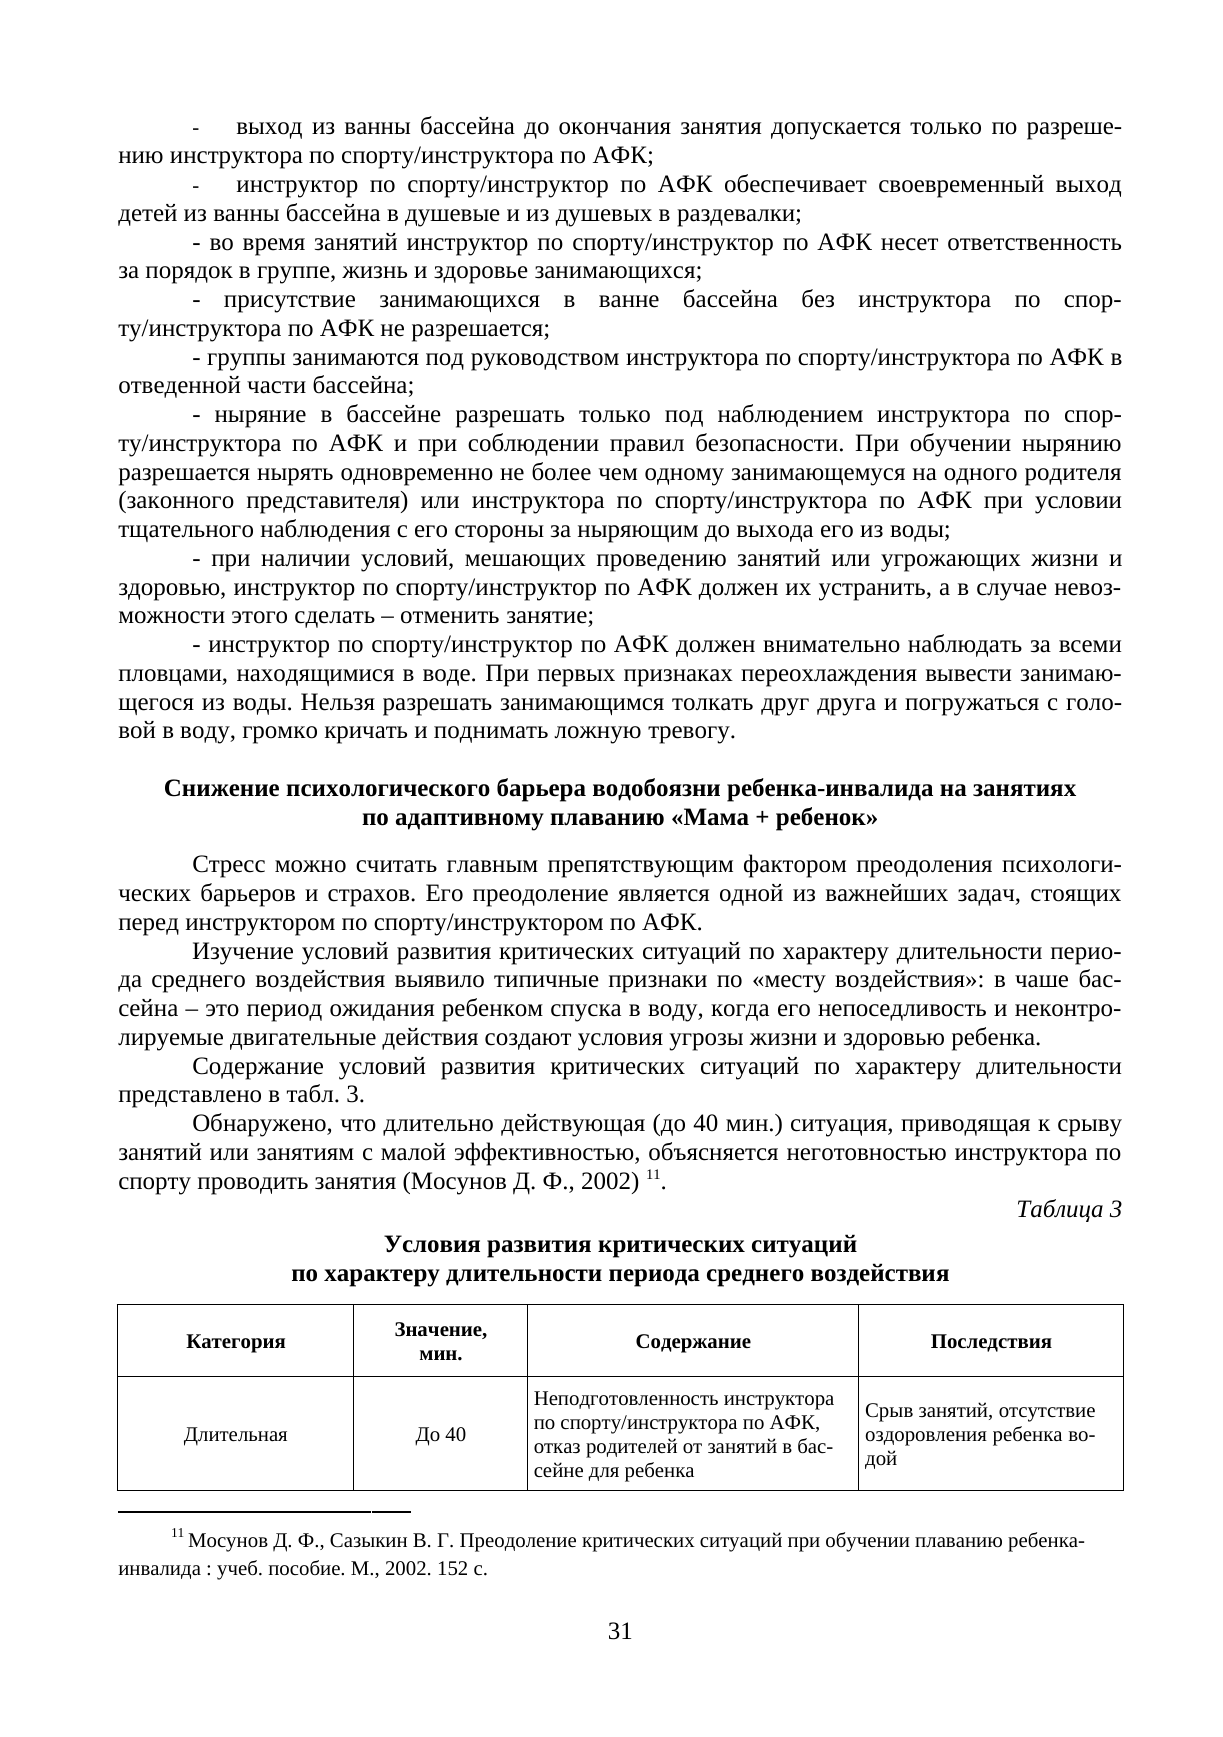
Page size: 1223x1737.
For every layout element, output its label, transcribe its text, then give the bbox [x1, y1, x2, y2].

table_header Категория [118, 1305, 353, 1376]
table_cell До 40 [354, 1377, 527, 1490]
table_header Содержание [528, 1305, 858, 1376]
text Таблица 3 [1002, 1194, 1136, 1223]
table_header Последствия [859, 1305, 1123, 1376]
list присутствие занимающихся в ванне бассейна без инструктора по спор- ту/инструктора по АФК не разрешается; [118, 284, 1123, 342]
text 11 Мосунов Д. Ф., Сазыкин В. Г. Преодоление критических ситуаций при обучении плаванию ребенка- инвалида : учеб. пособие. М., 2002. 152 с. [118, 1524, 1148, 1580]
table_cell Срыв занятий, отсутствие оздоровления ребенка во- дой [859, 1377, 1123, 1490]
table_cell Длительная [118, 1377, 353, 1490]
list при наличии условий, мешающих проведению занятий или угрожающих жизни и здоровью, инструктор по спорту/инструктор по АФК должен их устранить, а в случае невоз- можности этого сделать – отменить занятие; [118, 543, 1123, 629]
text Обнаружено, что длительно действующая (до 40 мин.) ситуация, приводящая к срыву занятий или занятиям с малой эффективностью, объясняется неготовностью инструктора по спорту проводить занятия (Мосунов Д. Ф., 2002) 11. [118, 1108, 1123, 1194]
list инструктор по спорту/инструктор по АФК обеспечивает своевременный выход детей из ванны бассейна в душевые и из душевых в раздевалки; [118, 169, 1123, 226]
subtitle Условия развития критических ситуаций [116, 1229, 1125, 1258]
list выход из ванны бассейна до окончания занятия допускается только по разреше- нию инструктора по спорту/инструктора по АФК; [118, 111, 1123, 169]
text Стресс можно считать главным препятствующим фактором преодоления психологи- ческих барьеров и страхов. Его преодоление является одной из важнейших задач, стоящих перед инструктором по спорту/инструктором по АФК. [118, 849, 1123, 936]
table_cell Неподготовленность инструктора по спорту/инструктора по АФК, отказ родителей от занятий в бас- сейне для ребенка [528, 1377, 858, 1490]
table_header Значение, мин. [354, 1305, 527, 1376]
subtitle Снижение психологического барьера водобоязни ребенка-инвалида на занятиях по адаптивному плаванию «Мама + ребенок» [164, 773, 1078, 831]
text по характеру длительности периода среднего воздействия [116, 1258, 1125, 1286]
text Содержание условий развития критических ситуаций по характеру длительности представлено в табл. 3. [118, 1051, 1123, 1108]
list инструктор по спорту/инструктор по АФК должен внимательно наблюдать за всеми пловцами, находящимися в воде. При первых признаках переохлаждения вывести занимаю- щегося из воды. Нельзя разрешать занимающимся толкать друг друга и погружаться с голо- вой в воду, громко кричать и поднимать ложную тревогу. [118, 629, 1123, 744]
list во время занятий инструктор по спорту/инструктор по АФК несет ответственность за порядок в группе, жизнь и здоровье занимающихся; [118, 227, 1123, 284]
list ныряние в бассейне разрешать только под наблюдением инструктора по спор- ту/инструктора по АФК и при соблюдении правил безопасности. При обучении нырянию разрешается нырять одновременно не более чем одному занимающемуся на одного родителя (законного представителя) или инструктора по спорту/инструктора по АФК при условии тщательного наблюдения с его стороны за ныряющим до выхода его из воды; [118, 399, 1123, 543]
list группы занимаются под руководством инструктора по спорту/инструктора по АФК в отведенной части бассейна; [118, 342, 1123, 399]
text Изучение условий развития критических ситуаций по характеру длительности перио- да среднего воздействия выявило типичные признаки по «месту воздействия»: в чаше бас- сейна – это период ожидания ребенком спуска в воду, когда его непоседливость и неконтро- лируемые двигательные действия создают условия угрозы жизни и здоровью ребенка. [118, 936, 1123, 1051]
